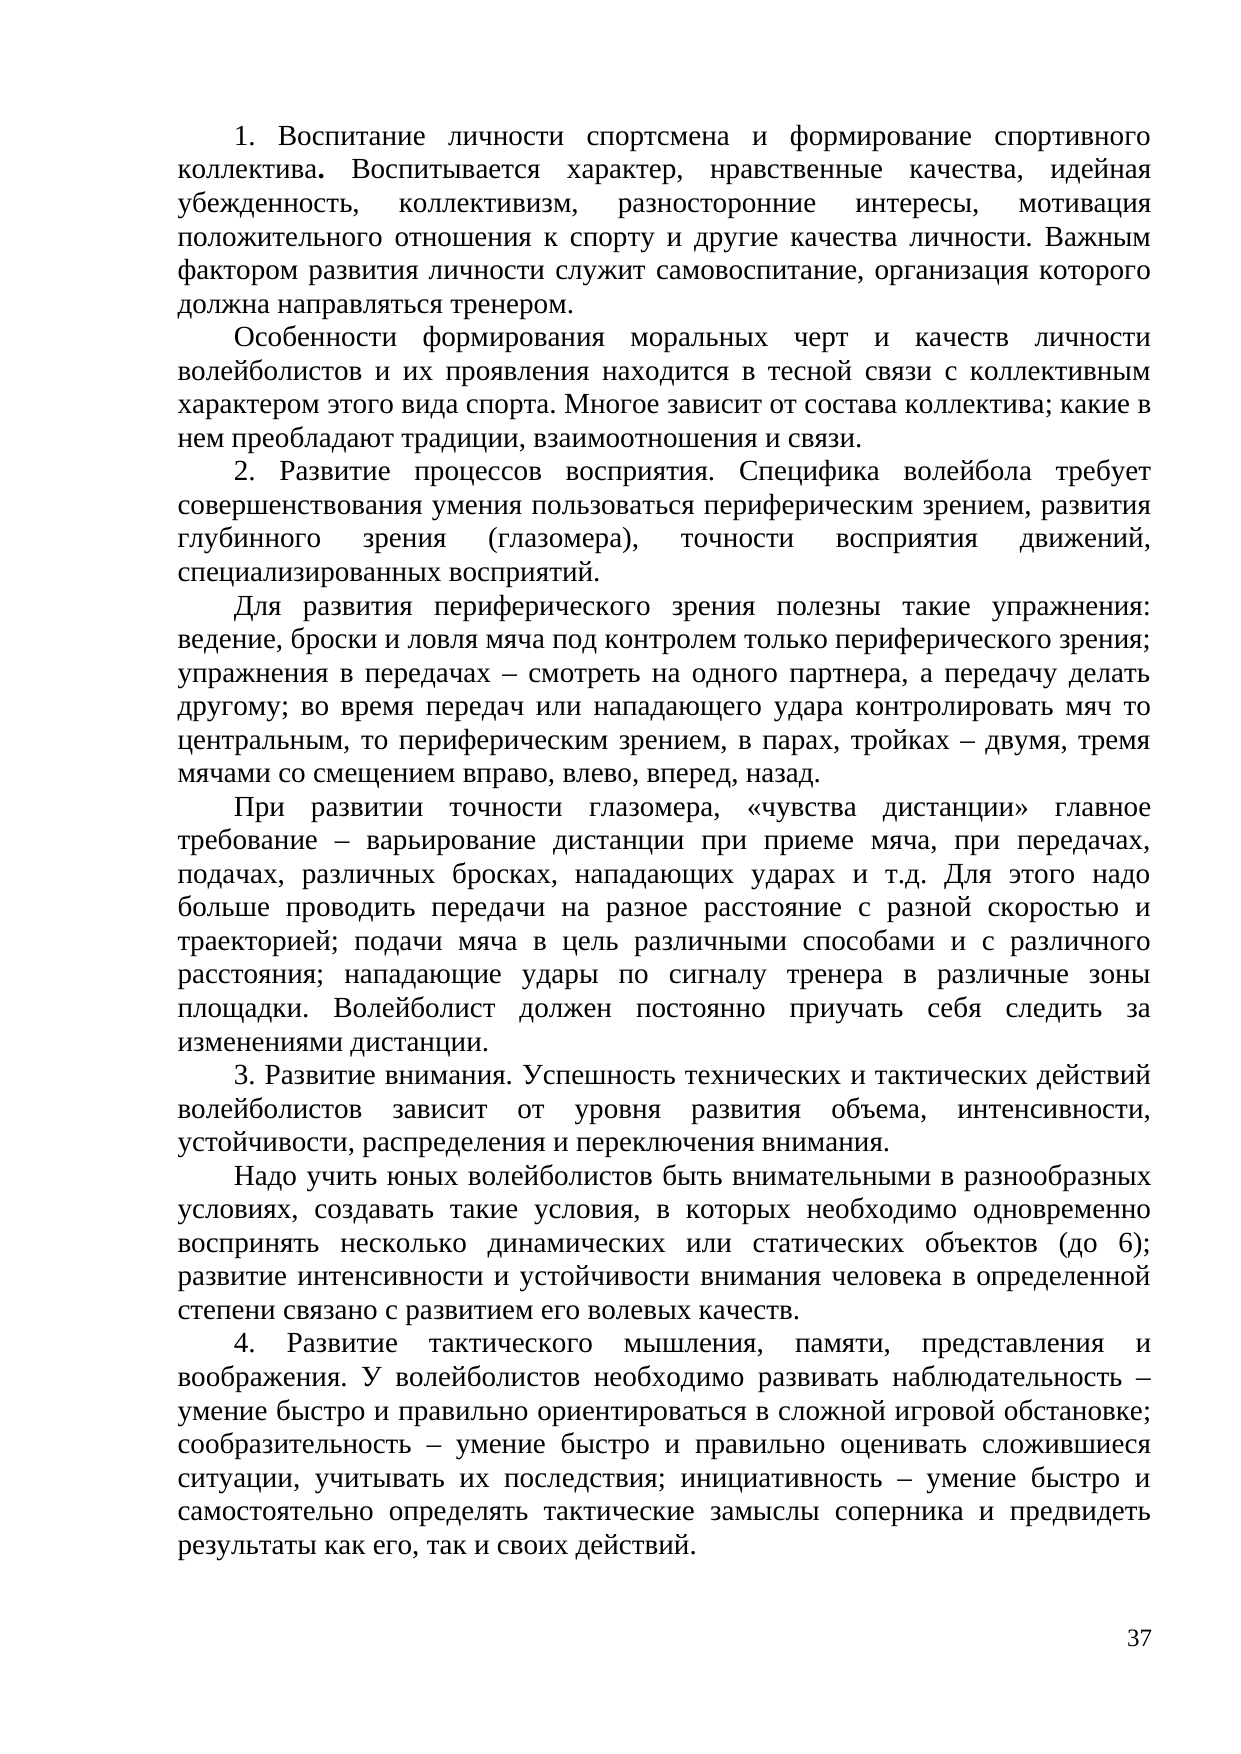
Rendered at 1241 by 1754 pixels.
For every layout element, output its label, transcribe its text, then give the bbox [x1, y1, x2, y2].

text 1. Воспитание личности спортсмена и формирование спортивного коллектива. Воспитывается характер, нравственные качества, идейная убежденность, коллективизм, разносторонние интересы, мотивация положительного отношения к спорту и другие качества личности. Важным фактором развития личности служит самовоспитание, организация которого должна направляться тренером. [177, 118, 1152, 319]
text 4. Развитие тактического мышления, памяти, представления и воображения. У волейболистов необходимо развивать наблюдательность – умение быстро и правильно ориентироваться в сложной игровой обстановке; сообразительность – умение быстро и правильно оценивать сложившиеся ситуации, учитывать их последствия; инициативность – умение быстро и самостоятельно определять тактические замыслы соперника и предвидеть результаты как его, так и своих действий. [177, 1326, 1152, 1560]
text 2. Развитие процессов восприятия. Специфика волейбола требует совершенствования умения пользоваться периферическим зрением, развития глубинного зрения (глазомера), точности восприятия движений, специализированных восприятий. [177, 453, 1152, 588]
text 3. Развитие внимания. Успешность технических и тактических действий волейболистов зависит от уровня развития объема, интенсивности, устойчивости, распределения и переключения внимания. [177, 1057, 1152, 1158]
text Для развития периферического зрения полезны такие упражнения: ведение, броски и ловля мяча под контролем только периферического зрения; упражнения в передачах – смотреть на одного партнера, а передачу делать другому; во время передач или нападающего удара контролировать мяч то центральным, то периферическим зрением, в парах, тройках – двумя, тремя мячами со смещением вправо, влево, вперед, назад. [177, 588, 1152, 789]
text Надо учить юных волейболистов быть внимательными в разнообразных условиях, создавать такие условия, в которых необходимо одновременно воспринять несколько динамических или статических объектов (до 6); развитие интенсивности и устойчивости внимания человека в определенной степени связано с развитием его волевых качеств. [177, 1158, 1152, 1326]
text Особенности формирования моральных черт и качеств личности волейболистов и их проявления находится в тесной связи с коллективным характером этого вида спорта. Многое зависит от состава коллектива; какие в нем преобладают традиции, взаимоотношения и связи. [177, 319, 1152, 453]
text При развитии точности глазомера, «чувства дистанции» главное требование – варьирование дистанции при приеме мяча, при передачах, подачах, различных бросках, нападающих ударах и т.д. Для этого надо больше проводить передачи на разное расстояние с разной скоростью и траекторией; подачи мяча в цель различными способами и с различного расстояния; нападающие удары по сигналу тренера в различные зоны площадки. Волейболист должен постоянно приучать себя следить за изменениями дистанции. [177, 789, 1152, 1057]
